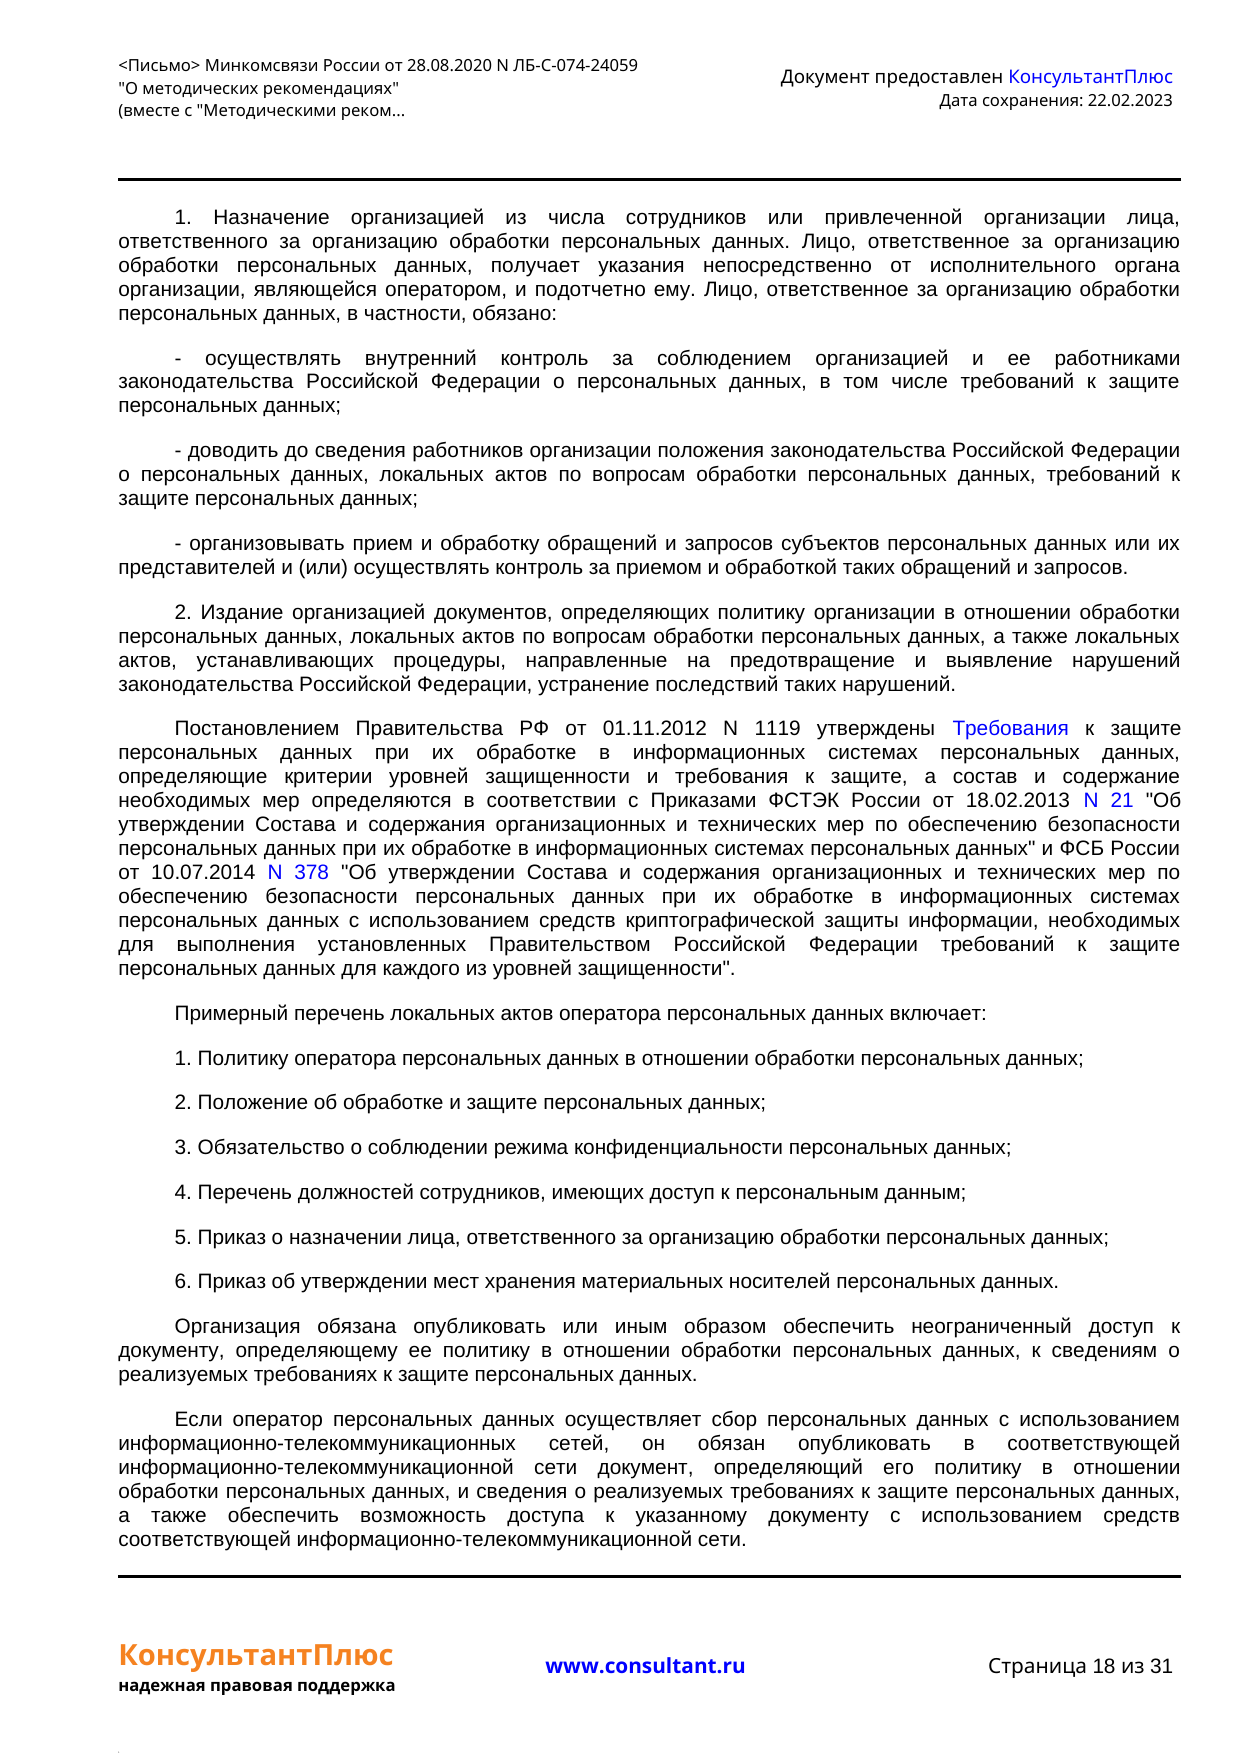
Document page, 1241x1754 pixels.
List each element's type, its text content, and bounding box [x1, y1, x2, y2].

text 6. Приказ об утверждении мест хранения материальных носителей персональных данных. [118, 1269, 1181, 1293]
text - доводить до сведения работников организации положения законодательства Российской Федерации о персональных данных, локальных актов по вопросам обработки персональных данных, требований к защите персональных данных; [118, 438, 1181, 510]
text 1. Политику оператора персональных данных в отношении обработки персональных данных; [118, 1045, 1181, 1069]
text Примерный перечень локальных актов оператора персональных данных включает: [118, 1001, 1181, 1024]
text 1. Назначение организацией из числа сотрудников или привлеченной организации лица, ответственного за организацию обработки персональных данных. Лицо, ответственное за организацию обработки персональных данных, получает указания непосредственно от исполнительного органа организации, являющейся оператором, и подотчетно ему. Лицо, ответственное за организацию обработки персональных данных, в частности, обязано: [118, 205, 1181, 324]
text Постановлением Правительства РФ от 01.11.2012 N 1119 утверждены Требования к защите персональных данных при их обработке в информационных системах персональных данных, определяющие критерии уровней защищенности и требования к защите, а состав и содержание необходимых мер определяются в соответствии с Приказами ФСТЭК России от 18.02.2013 N 21 "Об утверждении Состава и содержания организационных и технических мер по обеспечению безопасности персональных данных при их обработке в информационных системах персональных данных" и ФСБ России от 10.07.2014 N 378 "Об утверждении Состава и содержания организационных и технических мер по обеспечению безопасности персональных данных при их обработке в информационных системах персональных данных с использованием средств криптографической защиты информации, необходимых для выполнения установленных Правительством Российской Федерации требований к защите персональных данных для каждого из уровней защищенности". [118, 716, 1181, 980]
text - осуществлять внутренний контроль за соблюдением организацией и ее работниками законодательства Российской Федерации о персональных данных, в том числе требований к защите персональных данных; [118, 345, 1181, 417]
text Если оператор персональных данных осуществляет сбор персональных данных с использованием информационно-телекоммуникационных сетей, он обязан опубликовать в соответствующей информационно-телекоммуникационной сети документ, определяющий его политику в отношении обработки персональных данных, и сведения о реализуемых требованиях к защите персональных данных, а также обеспечить возможность доступа к указанному документу с использованием средств соответствующей информационно-телекоммуникационной сети. [118, 1407, 1181, 1551]
text 2. Издание организацией документов, определяющих политику организации в отношении обработки персональных данных, локальных актов по вопросам обработки персональных данных, а также локальных актов, устанавливающих процедуры, направленные на предотвращение и выявление нарушений законодательства Российской Федерации, устранение последствий таких нарушений. [118, 599, 1181, 695]
text 3. Обязательство о соблюдении режима конфиденциальности персональных данных; [118, 1135, 1181, 1159]
text - организовывать прием и обработку обращений и запросов субъектов персональных данных или их представителей и (или) осуществлять контроль за приемом и обработкой таких обращений и запросов. [118, 531, 1181, 579]
text 4. Перечень должностей сотрудников, имеющих доступ к персональным данным; [118, 1180, 1181, 1204]
text 5. Приказ о назначении лица, ответственного за организацию обработки персональных данных; [118, 1224, 1181, 1248]
text 2. Положение об обработке и защите персональных данных; [118, 1090, 1181, 1114]
text Организация обязана опубликовать или иным образом обеспечить неограниченный доступ к документу, определяющему ее политику в отношении обработки персональных данных, к сведениям о реализуемых требованиях к защите персональных данных. [118, 1314, 1181, 1386]
